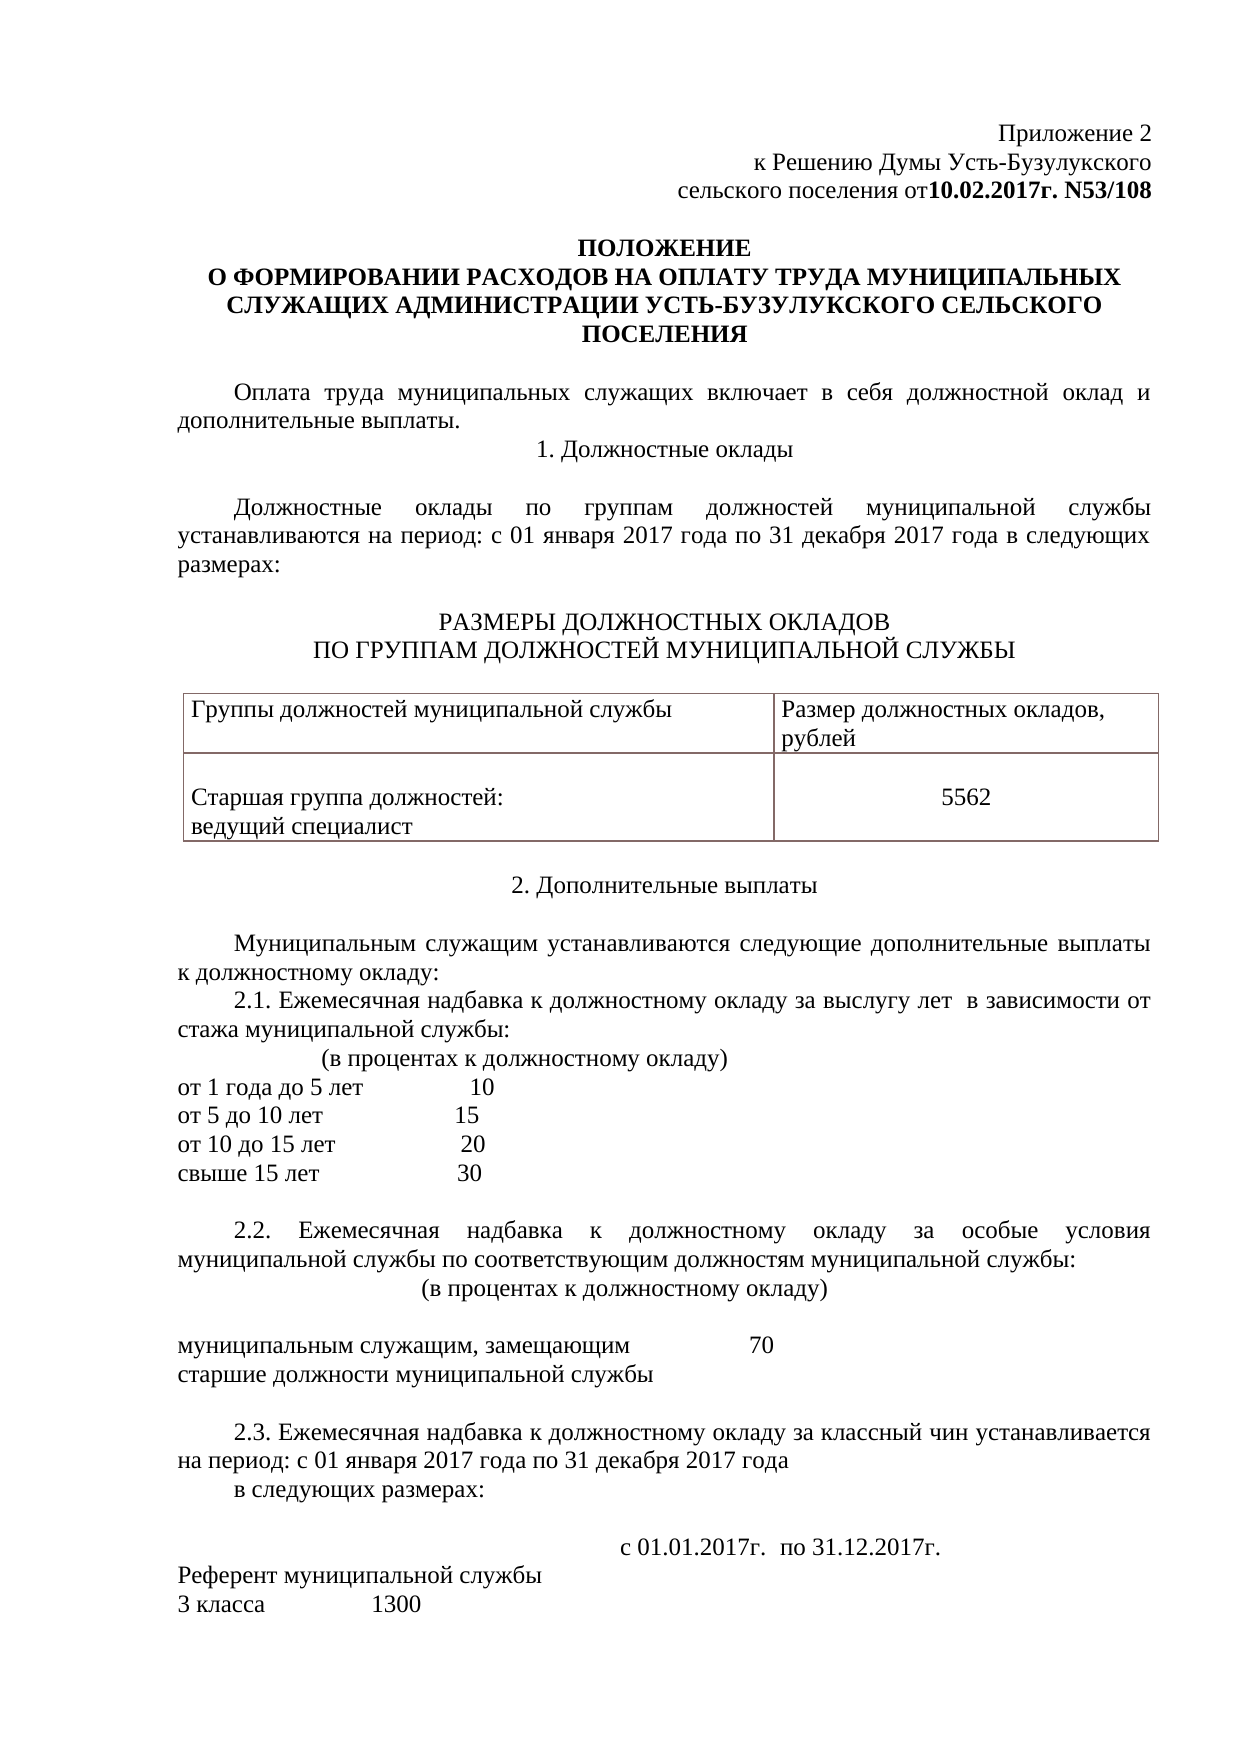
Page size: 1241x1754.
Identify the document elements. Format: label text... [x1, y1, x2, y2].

text свыше 15 лет 30 [177, 1158, 1152, 1187]
text Референт муниципальной службы [177, 1560, 1152, 1589]
text (в процентах к должностному окладу) [177, 1273, 1152, 1302]
text от 10 до 15 лет 20 [177, 1129, 1152, 1158]
text сельского поселения от10.02.2017г. N53/108 [177, 176, 1152, 204]
text 2.2. Ежемесячная надбавка к должностному окладу за особые условия муниципальной службы по соответствующим должностям муниципальной службы: [177, 1215, 1152, 1273]
text к Решению Думы Усть-Бузулукского [177, 147, 1152, 176]
text 2. Дополнительные выплаты [177, 870, 1152, 899]
text от 1 года до 5 лет 10 [177, 1072, 1152, 1100]
text от 5 до 10 лет 15 [177, 1100, 1152, 1129]
text ПО ГРУППАМ ДОЛЖНОСТЕЙ МУНИЦИПАЛЬНОЙ СЛУЖБЫ [177, 636, 1152, 664]
text Должностные оклады по группам должностей муниципальной службы устанавливаются на период: с 01 января 2017 года по 31 декабря 2017 года в следующих размерах: [177, 492, 1152, 578]
text 2.3. Ежемесячная надбавка к должностному окладу за классный чин устанавливается на период: с 01 января 2017 года по 31 декабря 2017 года [177, 1417, 1152, 1474]
table_cell 5562 [775, 754, 1158, 840]
text (в процентах к должностному окладу) [177, 1043, 1152, 1072]
text 3 класса 1300 [177, 1589, 1152, 1618]
text О ФОРМИРОВАНИИ РАСХОДОВ НА ОПЛАТУ ТРУДА МУНИЦИПАЛЬНЫХ СЛУЖАЩИХ АДМИНИСТРАЦИИ УСТЬ-БУЗУЛУКСКОГО СЕЛЬСКОГО ПОСЕЛЕНИЯ [177, 262, 1152, 348]
text старшие должности муниципальной службы [177, 1359, 1152, 1388]
table_header Группы должностей муниципальной службы [184, 694, 773, 752]
text муниципальным служащим, замещающим 70 [177, 1330, 1152, 1359]
text 1. Должностные оклады [177, 434, 1152, 463]
text Оплата труда муниципальных служащих включает в себя должностной оклад и дополнительные выплаты. [177, 377, 1152, 434]
text ПОЛОЖЕНИЕ [177, 233, 1152, 262]
table_cell Старшая группа должностей: ведущий специалист [184, 754, 773, 840]
table_header Размер должностных окладов, рублей [775, 694, 1158, 752]
text Муниципальным служащим устанавливаются следующие дополнительные выплаты к должностному окладу: [177, 928, 1152, 985]
text Приложение 2 [177, 118, 1152, 147]
text РАЗМЕРЫ ДОЛЖНОСТНЫХ ОКЛАДОВ [177, 607, 1152, 636]
text в следующих размерах: [177, 1474, 1152, 1503]
text 2.1. Ежемесячная надбавка к должностному окладу за выслугу лет в зависимости от стажа муниципальной службы: [177, 985, 1152, 1043]
text с 01.01.2017г. по 31.12.2017г. [177, 1532, 1152, 1560]
